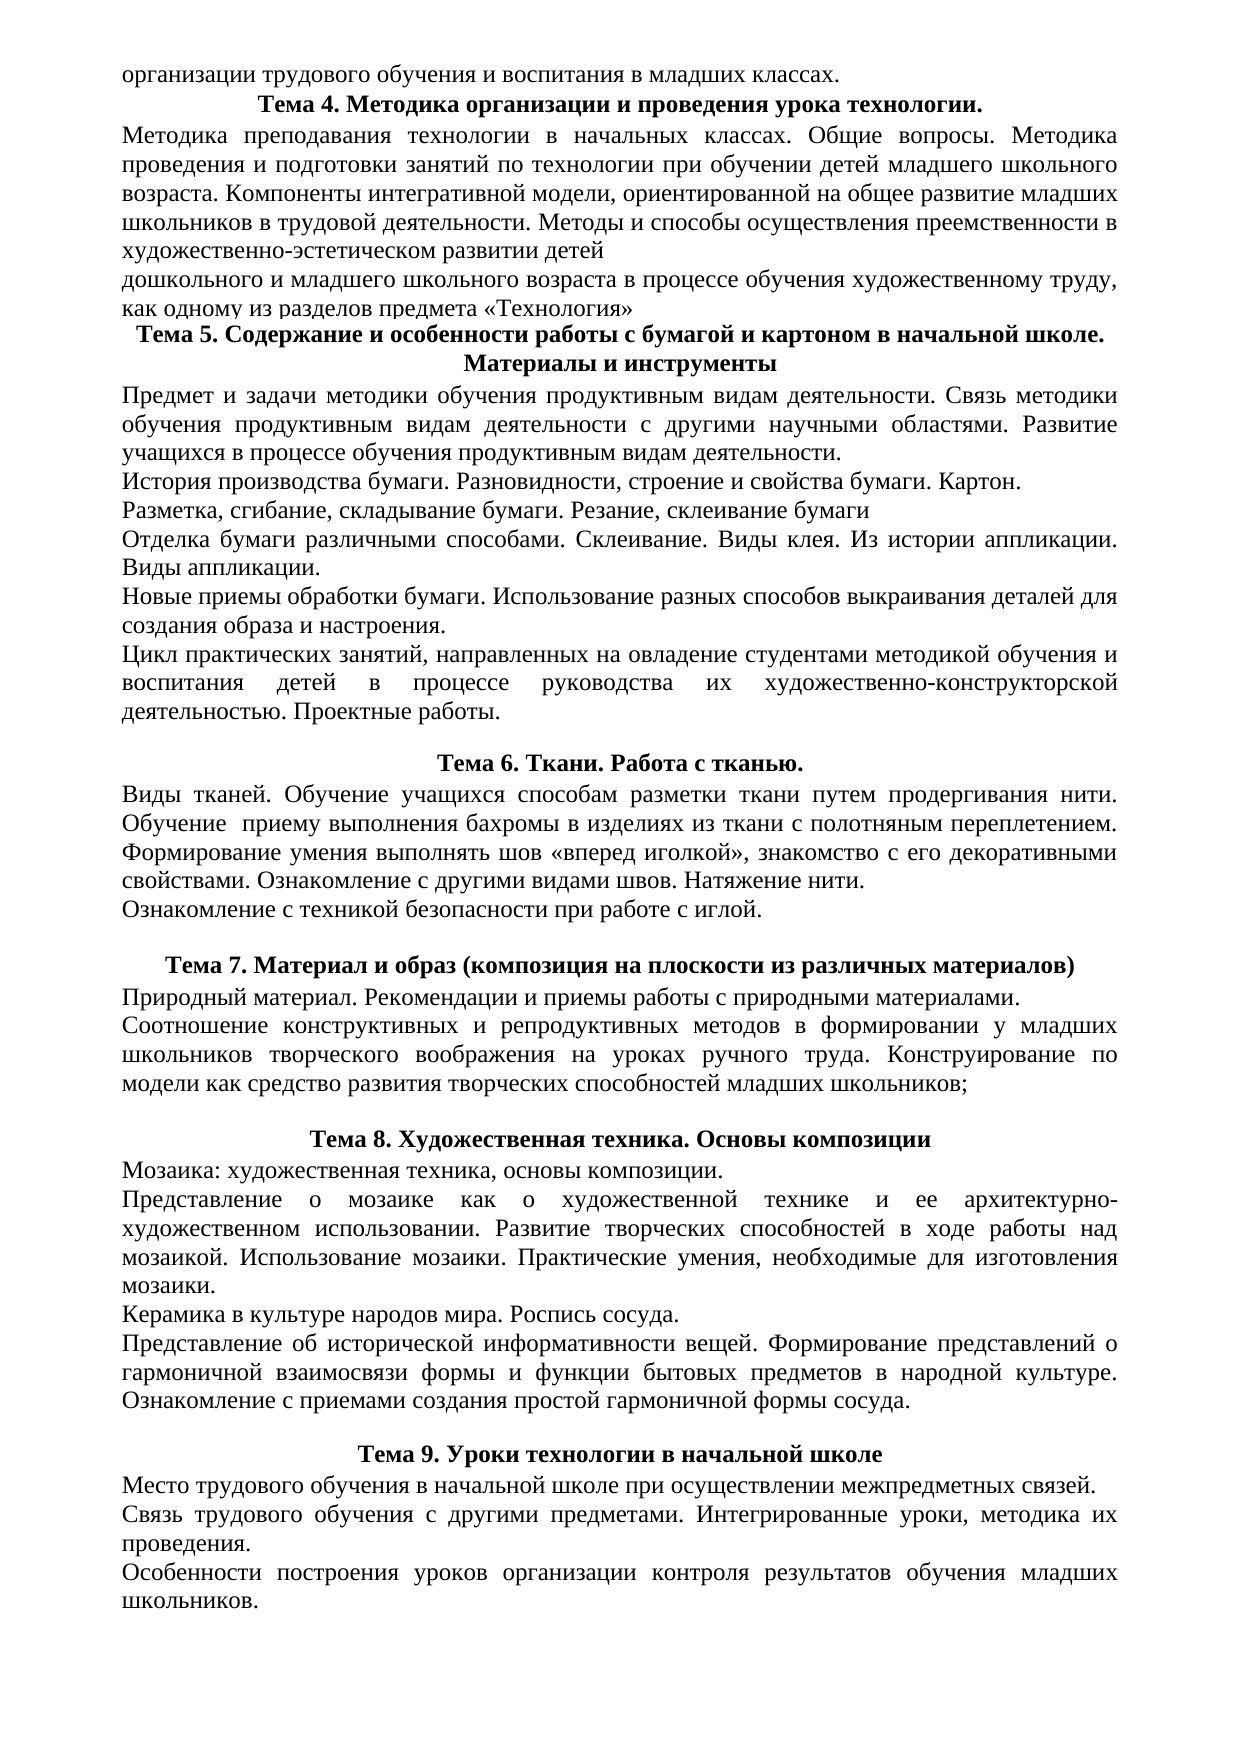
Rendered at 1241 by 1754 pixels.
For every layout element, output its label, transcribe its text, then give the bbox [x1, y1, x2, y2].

table_cell Тема 9. Уроки технологии в начальной школе [118, 1439, 1122, 1470]
table_header организации трудового обучения и воспитания в младших классах. [118, 59, 1122, 89]
table_cell Предмет и задачи методики обучения продуктивным видам деятельности. Связь методики обучения продуктивным видам деятельности с другими научными областями. Развитие учащихся в процессе обучения продуктивным видам деятельности. История производства бумаги. Разновидности, строение и свойства бумаги. Картон. Разметка, сгибание, складывание бумаги. Резание, склеивание бумаги Отделка бумаги различными способами. Склеивание. Виды клея. Из истории аппликации. Виды аппликации. Новые приемы обработки бумаги. Использование разных способов выкраивания деталей для создания образа и настроения. Цикл практических занятий, направленных на овладение студентами методикой обучения и воспитания детей в процессе руководства их художественно-конструкторской деятельностью. Проектные работы. [118, 380, 1122, 748]
table_cell Тема 6. Ткани. Работа с тканью. [118, 748, 1122, 779]
table_cell Тема 8. Художественная техника. Основы композиции [118, 1124, 1122, 1156]
table_cell Природный материал. Рекомендации и приемы работы с природными материалами. Соотношение конструктивных и репродуктивных методов в формировании у младших школьников творческого воображения на уроках ручного труда. Конструирование по модели как средство развития творческих способностей младших школьников; [118, 982, 1122, 1124]
table_cell Мозаика: художественная техника, основы композиции. Представление о мозаике как о художественной технике и ее архитектурно- художественном использовании. Развитие творческих способностей в ходе работы над мозаикой. Использование мозаики. Практические умения, необходимые для изготовления мозаики. Керамика в культуре народов мира. Роспись сосуда. Представление об исторической информативности вещей. Формирование представлений о гармоничной взаимосвязи формы и функции бытовых предметов в народной культуре. Ознакомление с приемами создания простой гармоничной формы сосуда. [118, 1156, 1122, 1439]
table_cell Методика преподавания технологии в начальных классах. Общие вопросы. Методика проведения и подготовки занятий по технологии при обучении детей младшего школьного возраста. Компоненты интегративной модели, ориентированной на общее развитие младших школьников в трудовой деятельности. Методы и способы осуществления преемственности в художественно-эстетическом развитии детей дошкольного и младшего школьного возраста в процессе обучения художественному труду, как одному из разделов предмета «Технология» [118, 120, 1122, 319]
table_cell Место трудового обучения в начальной школе при осуществлении межпредметных связей. Связь трудового обучения с другими предметами. Интегрированные уроки, методика их проведения. Особенности построения уроков организации контроля результатов обучения младших школьников. [118, 1470, 1122, 1662]
table_cell Тема 4. Методика организации и проведения урока технологии. [118, 89, 1122, 120]
table_cell Тема 7. Материал и образ (композиция на плоскости из различных материалов) [118, 950, 1122, 982]
table_cell Виды тканей. Обучение учащихся способам разметки ткани путем продергивания нити. Обучение приему выполнения бахромы в изделиях из ткани с полотняным переплетением. Формирование умения выполнять шов «вперед иголкой», знакомство с его декоративными свойствами. Ознакомление с другими видами швов. Натяжение нити. Ознакомление с техникой безопасности при работе с иглой. [118, 779, 1122, 950]
table_cell Тема 5. Содержание и особенности работы с бумагой и картоном в начальной школе. Материалы и инструменты [118, 319, 1122, 380]
